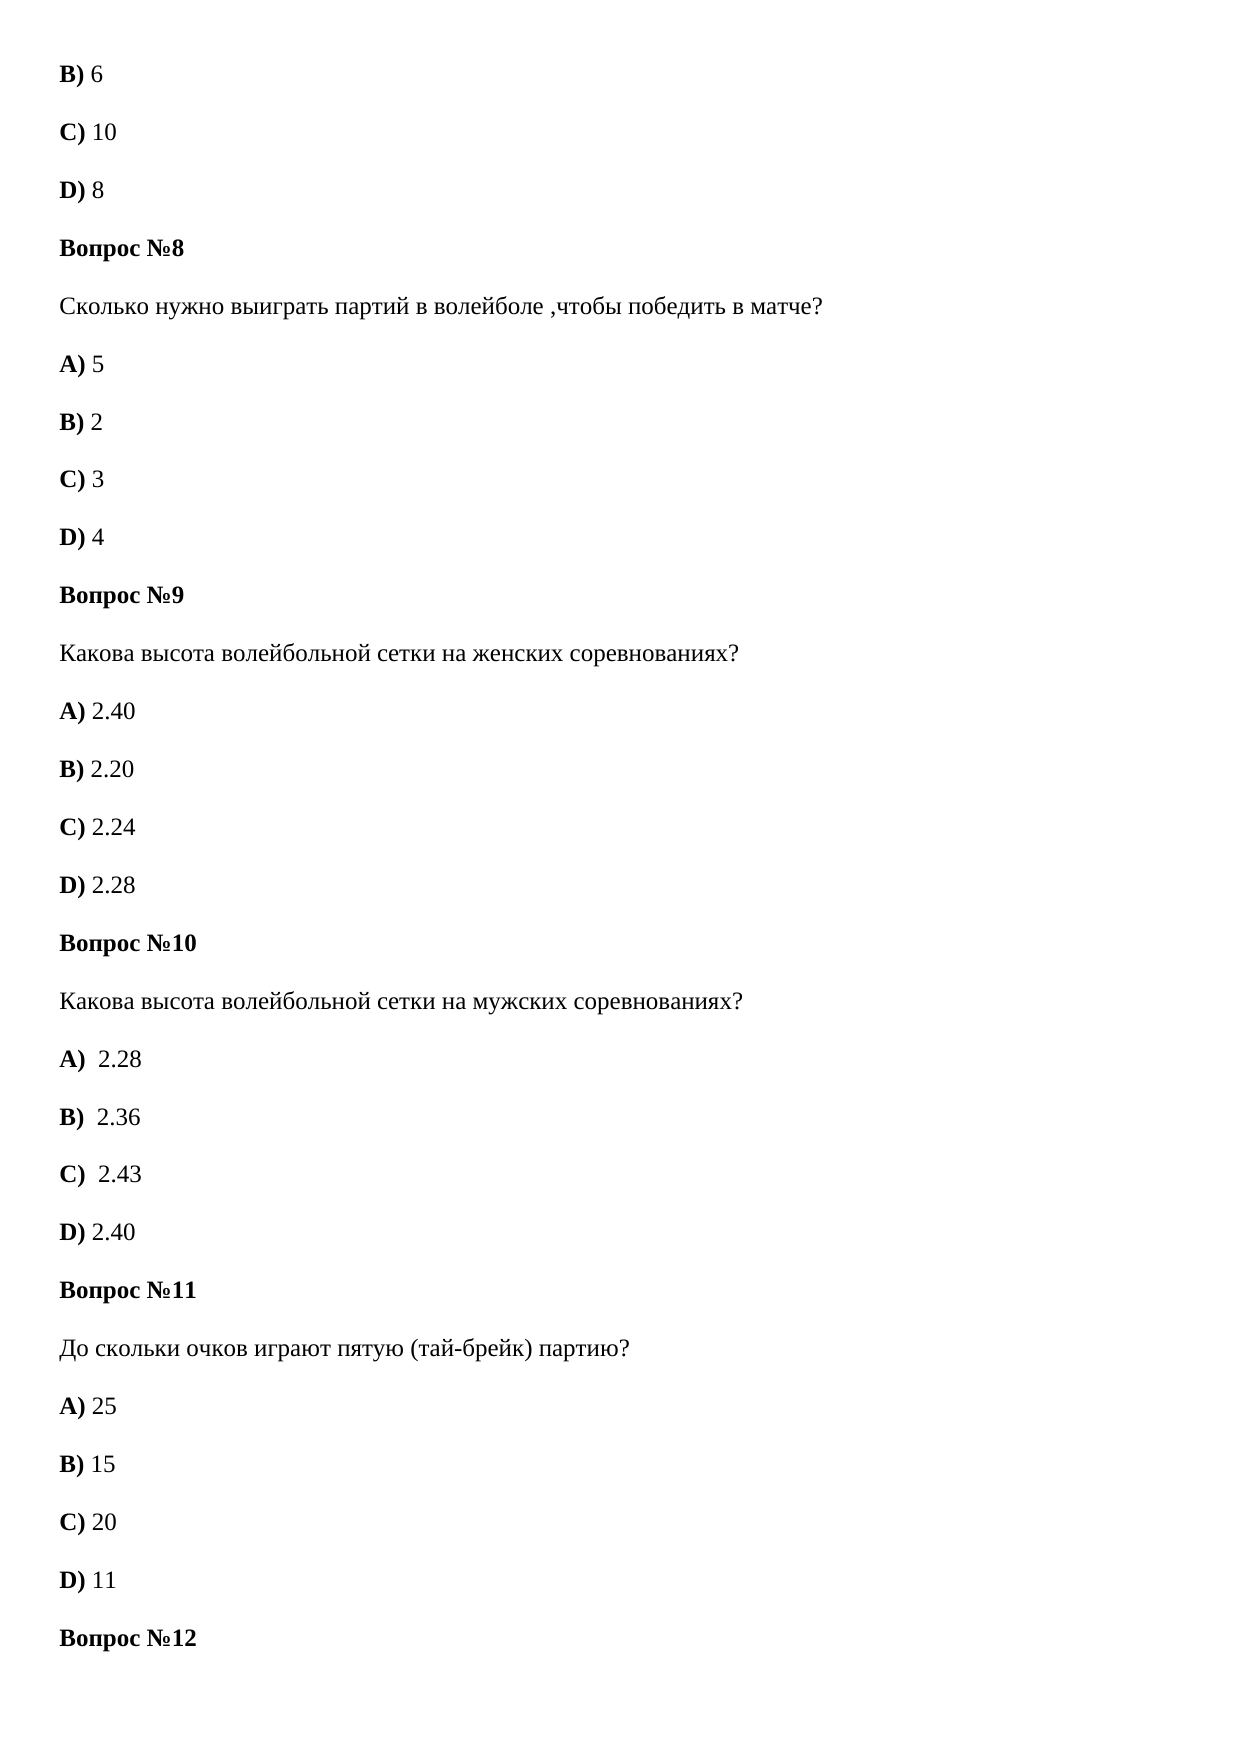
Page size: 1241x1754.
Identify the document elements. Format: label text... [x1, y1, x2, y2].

text A) 2.40 [59, 696, 1181, 725]
text Какова высота волейбольной сетки на женских соревнованиях? [59, 638, 1181, 667]
text D) 11 [59, 1565, 1181, 1594]
text C) 2.43 [59, 1159, 1181, 1188]
text Вопрос №8 [59, 233, 1181, 262]
text A) 25 [59, 1391, 1181, 1420]
text B) 2.36 [59, 1102, 1181, 1130]
text B) 15 [59, 1449, 1181, 1478]
text B) 6 [59, 59, 1181, 88]
text D) 4 [59, 522, 1181, 551]
text C) 20 [59, 1507, 1181, 1536]
text Какова высота волейбольной сетки на мужских соревнованиях? [59, 986, 1181, 1014]
text A) 2.28 [59, 1044, 1181, 1072]
text До скольки очков играют пятую (тай-брейк) партию? [59, 1333, 1181, 1362]
text B) 2 [59, 407, 1181, 435]
text Вопрос №9 [59, 580, 1181, 609]
text D) 2.40 [59, 1217, 1181, 1246]
text D) 8 [59, 175, 1181, 204]
text B) 2.20 [59, 754, 1181, 783]
text C) 3 [59, 464, 1181, 493]
text Сколько нужно выиграть партий в волейболе ,чтобы победить в матче? [59, 291, 1181, 319]
text C) 10 [59, 117, 1181, 146]
text D) 2.28 [59, 870, 1181, 899]
text Вопрос №11 [59, 1275, 1181, 1304]
text Вопрос №12 [59, 1623, 1181, 1652]
text A) 5 [59, 349, 1181, 377]
text Вопрос №10 [59, 928, 1181, 957]
text C) 2.24 [59, 812, 1181, 841]
